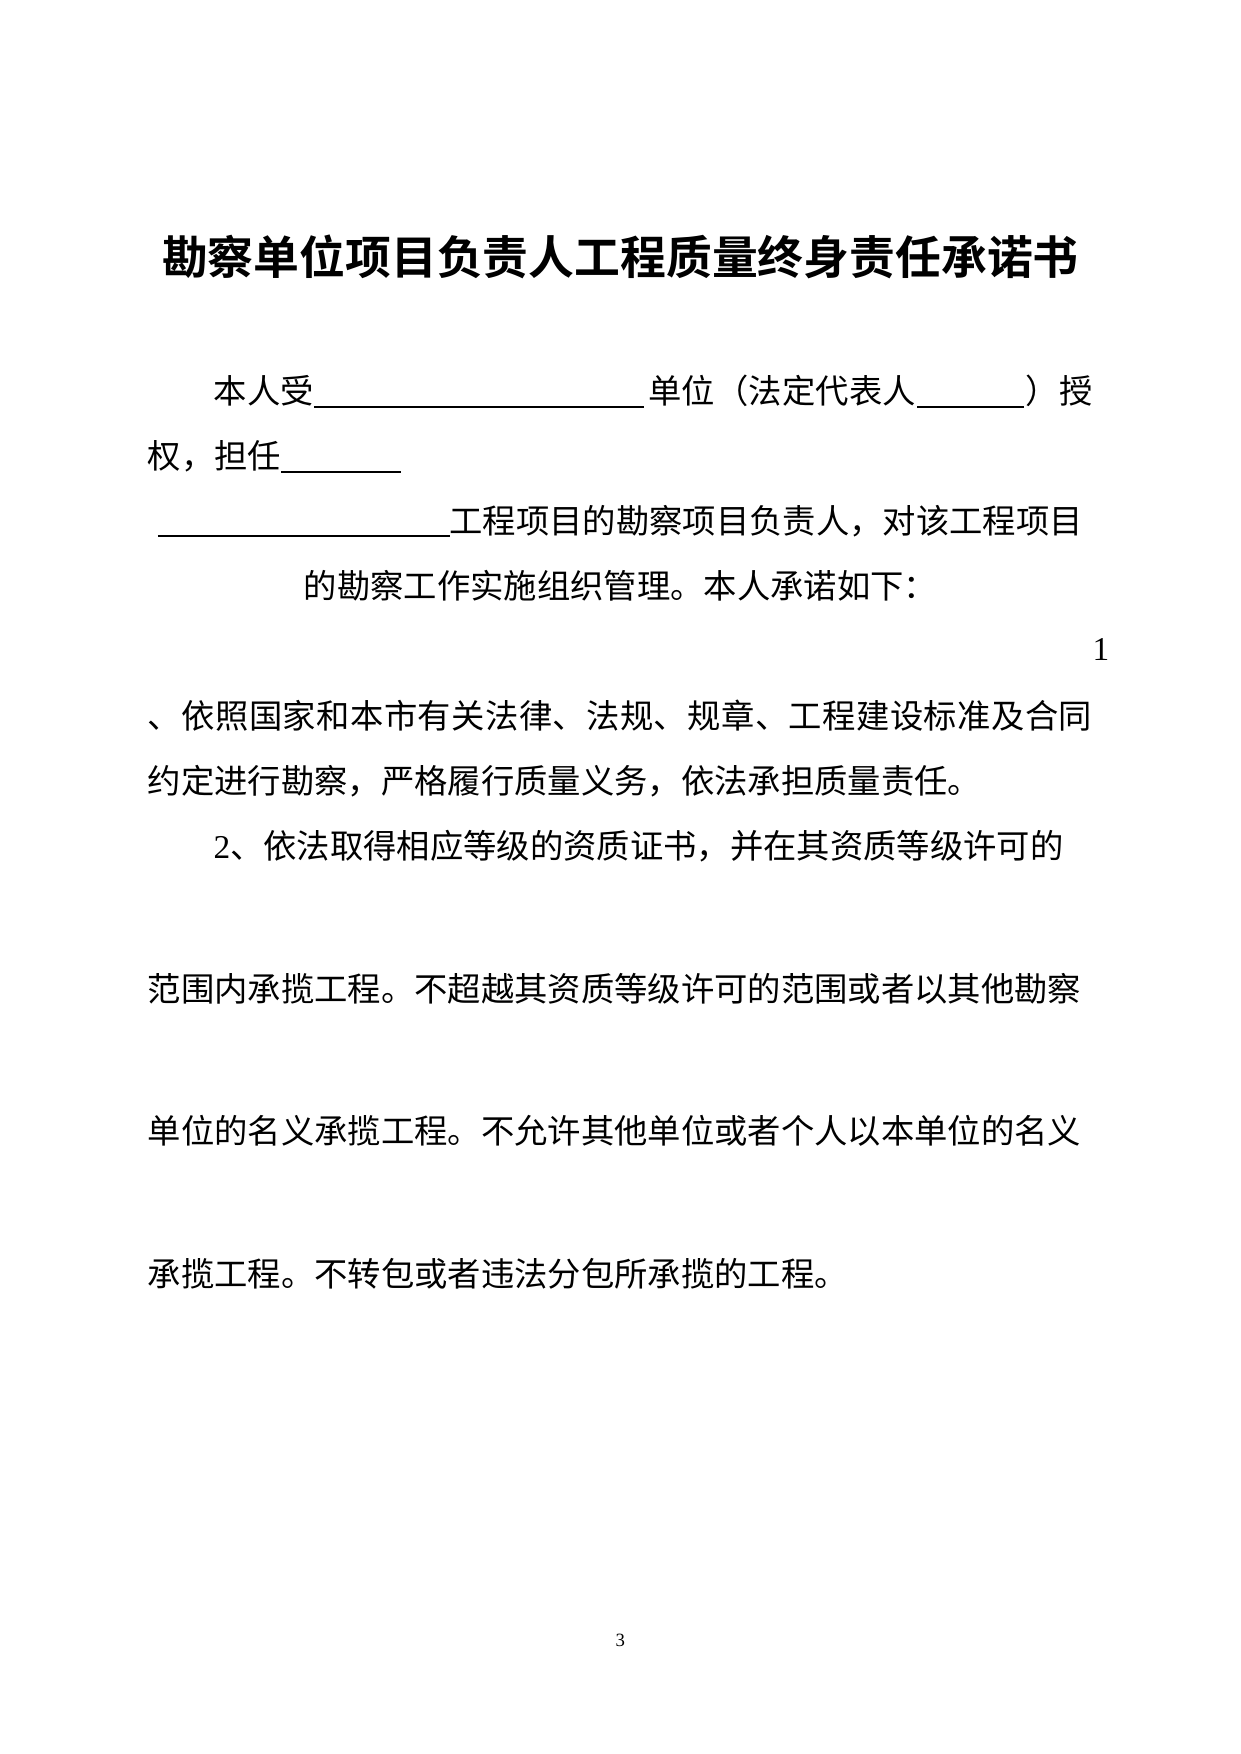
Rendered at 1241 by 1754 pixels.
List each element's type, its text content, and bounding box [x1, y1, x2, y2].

text 2、依法取得相应等级的资质证书，并在其资质等级许可的范围内承揽工程。不超越其资质等级许可的范围或者以其他勘察单位的名义承揽工程。不允许其他单位或者个人以本单位的名义承揽工程。不转包或者违法分包所承揽的工程。 [148, 811, 1092, 1305]
text 1、依照国家和本市有关法律、法规、规章、工程建设标准及合同约定进行勘察，严格履行质量义务，依法承担质量责任。 [148, 616, 1092, 811]
text 勘察单位项目负责人工程质量终身责任承诺书 [148, 208, 1092, 291]
text 本人受 单位（法定代表人 ）授权，担任 [148, 356, 1092, 486]
text 工程项目的勘察项目负责人，对该工程项目的勘察工作实施组织管理。本人承诺如下： [148, 486, 1092, 616]
